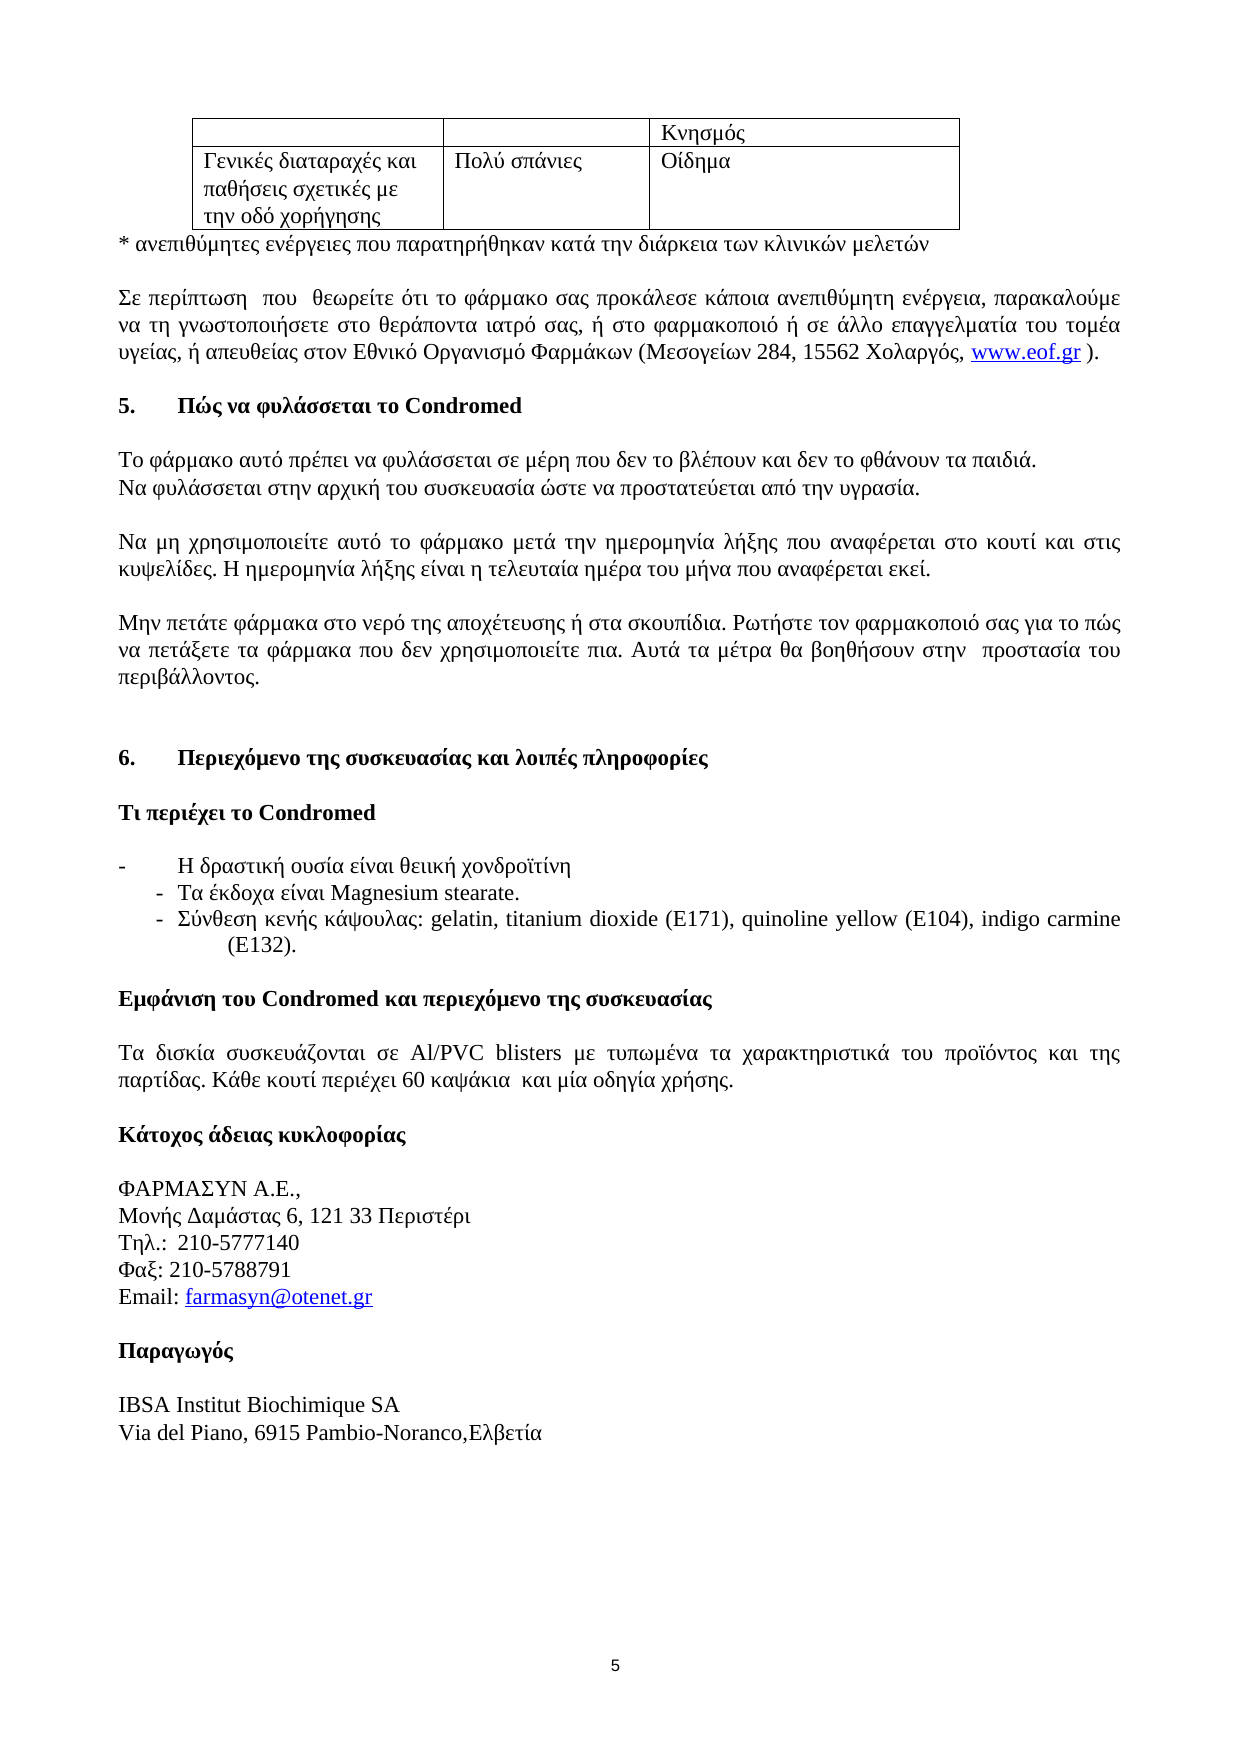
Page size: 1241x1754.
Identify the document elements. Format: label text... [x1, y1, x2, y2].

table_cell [444, 119, 649, 146]
table_cell Γενικές διαταραχές και παθήσεις σχετικές με την οδό χορήγησης [193, 147, 443, 228]
text Να μη χρησιμοποιείτε αυτό το φάρμακο μετά την ημερομηνία λήξης που αναφέρεται στο κουτί και στις κυψελίδες. Η ημερομηνία λήξης είναι η τελευταία ημέρα του μήνα που αναφέρεται εκεί. [118, 527, 1122, 582]
text * ανεπιθύμητες ενέργειες που παρατηρήθηκαν κατά την διάρκεια των κλινικών μελετών [118, 229, 1122, 257]
text Μην πετάτε φάρμακα στο νερό της αποχέτευσης ή στα σκουπίδια. Ρωτήστε τον φαρμακοποιό σας για το πώς να πετάξετε τα φάρμακα που δεν χρησιμοποιείτε πια. Αυτά τα μέτρα θα βοηθήσουν στην προστασία του περιβάλλοντος. [118, 609, 1122, 690]
text ΦΑΡΜΑΣΥΝ Α.Ε., [118, 1174, 1122, 1202]
text IBSA Institut Biochimique SA [118, 1391, 1122, 1418]
table_cell Οίδημα [650, 147, 959, 228]
text Παραγωγός [118, 1337, 1122, 1364]
text Εμφάνιση του Condromed και περιεχόμενο της συσκευασίας [118, 985, 1122, 1012]
text Το φάρμακο αυτό πρέπει να φυλάσσεται σε μέρη που δεν το βλέπουν και δεν το φθάνουν τα παιδιά. [118, 446, 1122, 473]
text Σε περίπτωση που θεωρείτε ότι το φάρμακο σας προκάλεσε κάποια ανεπιθύμητη ενέργεια, παρακαλούμε να τη γνωστοποιήσετε στο θεράποντα ιατρό σας, ή στο φαρμακοποιό ή σε άλλο επαγγελματία του τομέα υγείας, ή απευθείας στον Εθνικό Οργανισμό Φαρμάκων (Μεσογείων 284, 15562 Χολαργός, www.eof.gr ). [118, 284, 1122, 365]
text Τηλ.: 210-5777140 [118, 1229, 1122, 1256]
text 5. Πώς να φυλάσσεται το Condromed [118, 392, 1122, 419]
table_cell Πολύ σπάνιες [444, 147, 649, 228]
text Τι περιέχει το Condromed [118, 798, 1122, 825]
text 6. Περιεχόμενο της συσκευασίας και λοιπές πληροφορίες [118, 744, 1122, 771]
list Σύνθεση κενής κάψουλας: gelatin, titanium dioxide (E171), quinoline yellow (E104), indigo carmine (E132). [156, 905, 1122, 958]
text Φαξ: 210-5788791 [118, 1256, 1122, 1283]
text Μονής Δαμάστας 6, 121 33 Περιστέρι [118, 1202, 1122, 1229]
list Τα έκδοχα είναι Magnesium stearate. [156, 879, 1122, 905]
list Η δραστική ουσία είναι θειική χονδροϊτίνη [118, 852, 1122, 879]
text Να φυλάσσεται στην αρχική του συσκευασία ώστε να προστατεύεται από την υγρασία. [118, 473, 1122, 500]
text Via del Piano, 6915 Pambio-Noranco,Ελβετία [118, 1418, 1122, 1445]
text Κάτοχος άδειας κυκλοφορίας [118, 1120, 1122, 1147]
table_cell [650, 119, 959, 146]
text Email: farmasyn@otenet.gr [118, 1283, 1122, 1310]
text Τα δισκία συσκευάζονται σε Al/PVC blisters με τυπωμένα τα χαρακτηριστικά του προϊόντος και της παρτίδας. Κάθε κουτί περιέχει 60 καψάκια και μία οδηγία χρήσης. [118, 1039, 1122, 1093]
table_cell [193, 119, 443, 146]
